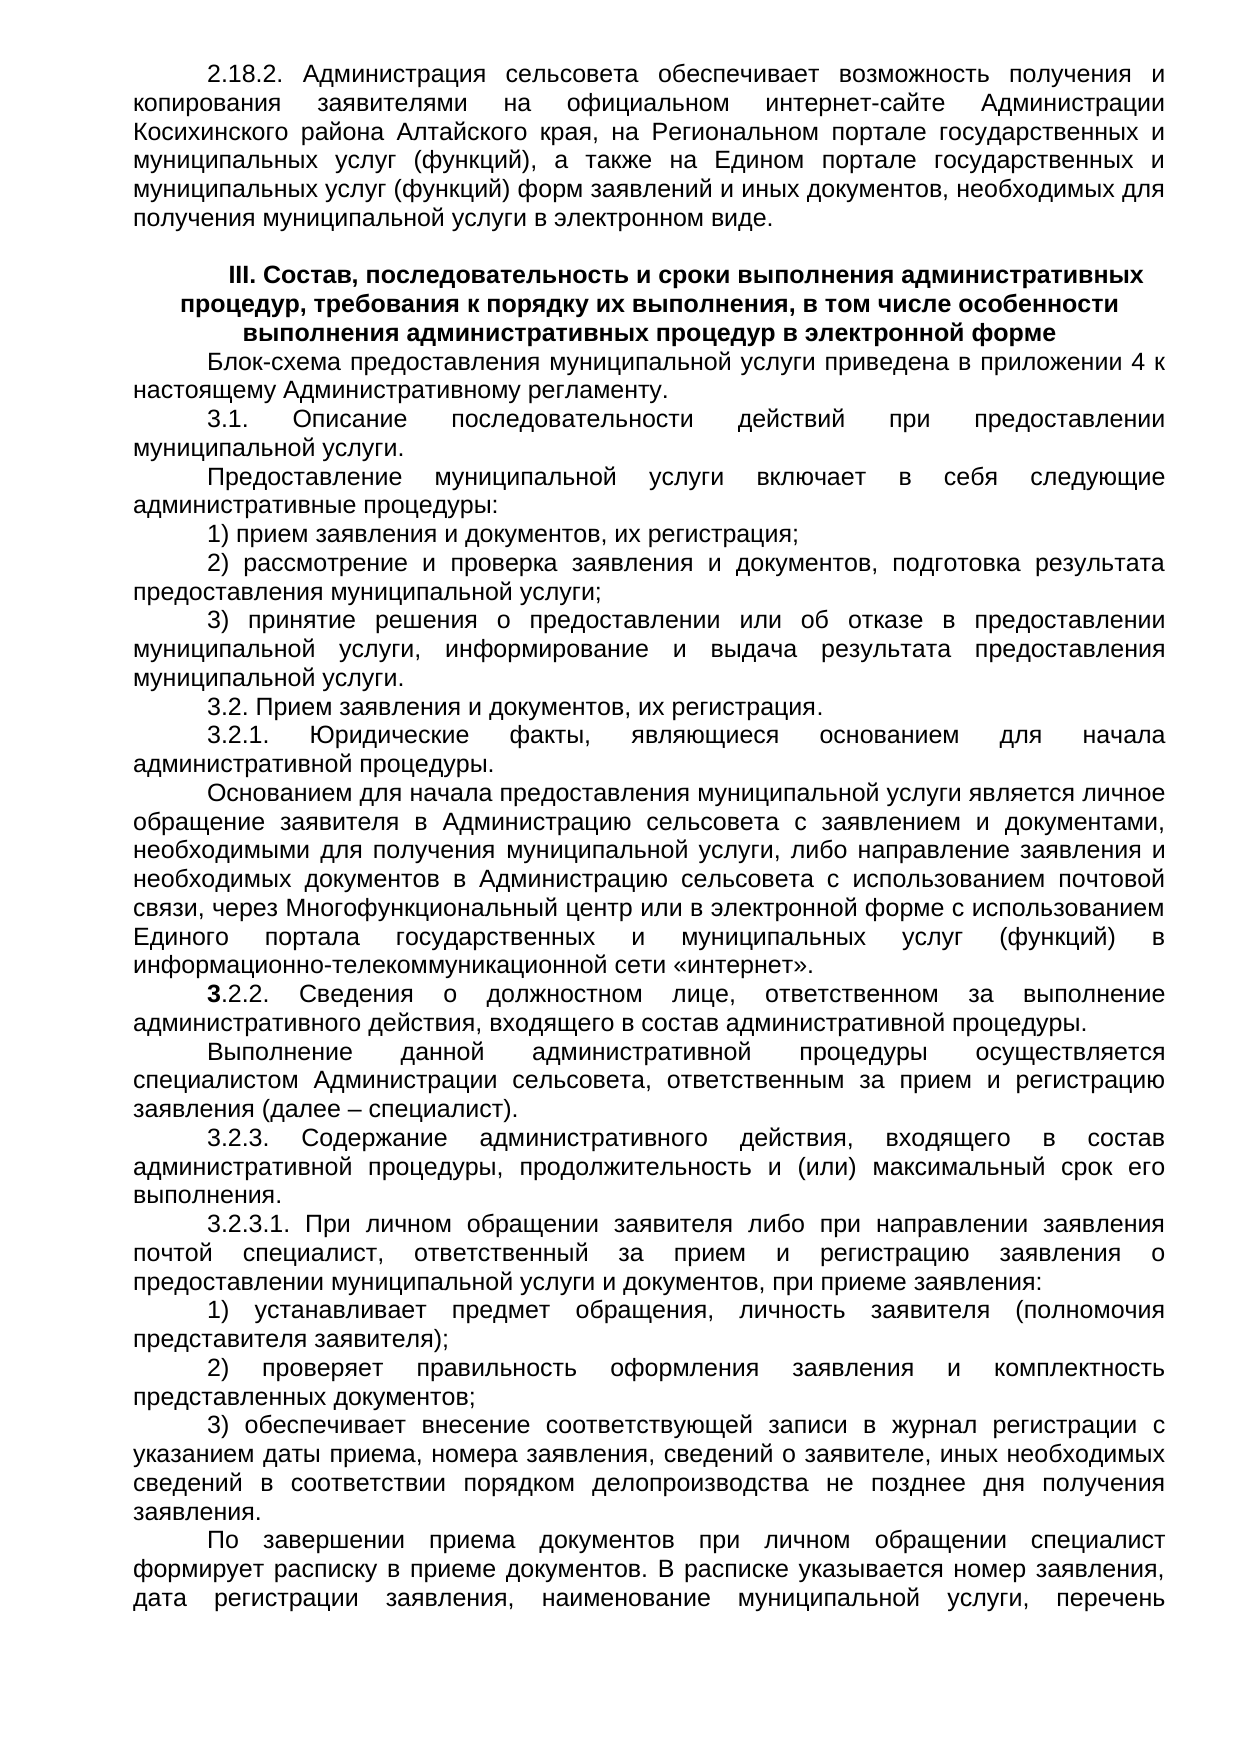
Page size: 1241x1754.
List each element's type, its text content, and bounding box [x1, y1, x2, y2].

text III. Состав, последовательность и сроки выполнения административных процедур, требования к порядку их выполнения, в том числе особенности выполнения административных процедур в электронной форме [133, 260, 1166, 347]
text 3.2.3.1. При личном обращении заявителя либо при направлении заявления почтой специалист, ответственный за прием и регистрацию заявления о предоставлении муниципальной услуги и документов, при приеме заявления: [133, 1209, 1166, 1295]
text 3) принятие решения о предоставлении или об отказе в предоставлении муниципальной услуги, информирование и выдача результата предоставления муниципальной услуги. [133, 605, 1166, 692]
text Выполнение данной административной процедуры осуществляется специалистом Администрации сельсовета, ответственным за прием и регистрацию заявления (далее – специалист). [133, 1037, 1166, 1123]
text 3) обеспечивает внесение соответствующей записи в журнал регистрации с указанием даты приема, номера заявления, сведений о заявителе, иных необходимых сведений в соответствии порядком делопроизводства не позднее дня получения заявления. [133, 1410, 1166, 1525]
text Блок-схема предоставления муниципальной услуги приведена в приложении 4 к настоящему Административному регламенту. [133, 347, 1166, 404]
text 3.1. Описание последовательности действий при предоставлении муниципальной услуги. [133, 404, 1166, 462]
text 3.2. Прием заявления и документов, их регистрация. [133, 692, 1166, 720]
text Предоставление муниципальной услуги включает в себя следующие административные процедуры: [133, 462, 1166, 519]
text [133, 1525, 1166, 1612]
text 2) рассмотрение и проверка заявления и документов, подготовка результата предоставления муниципальной услуги; [133, 548, 1166, 605]
text 3.2.2. Сведения о должностном лице, ответственном за выполнение административного действия, входящего в состав административной процедуры. [133, 979, 1166, 1037]
text 3.2.1. Юридические факты, являющиеся основанием для начала административной процедуры. [133, 720, 1166, 778]
text 1) прием заявления и документов, их регистрация; [133, 519, 1166, 548]
text Основанием для начала предоставления муниципальной услуги является личное обращение заявителя в Администрацию сельсовета с заявлением и документами, необходимыми для получения муниципальной услуги, либо направление заявления и необходимых документов в Администрацию сельсовета с использованием почтовой связи, через Многофункциональный центр или в электронной форме с использованием Единого портала государственных и муниципальных услуг (функций) в информационно-телекоммуникационной сети «интернет». [133, 778, 1166, 979]
text 1) устанавливает предмет обращения, личность заявителя (полномочия представителя заявителя); [133, 1295, 1166, 1353]
text 3.2.3. Содержание административного действия, входящего в состав административной процедуры, продолжительность и (или) максимальный срок его выполнения. [133, 1123, 1166, 1209]
text 2.18.2. Администрация сельсовета обеспечивает возможность получения и копирования заявителями на официальном интернет-сайте Администрации Косихинского района Алтайского края, на Региональном портале государственных и муниципальных услуг (функций), а также на Едином портале государственных и муниципальных услуг (функций) форм заявлений и иных документов, необходимых для получения муниципальной услуги в электронном виде. [133, 59, 1166, 232]
text 2) проверяет правильность оформления заявления и комплектность представленных документов; [133, 1353, 1166, 1410]
